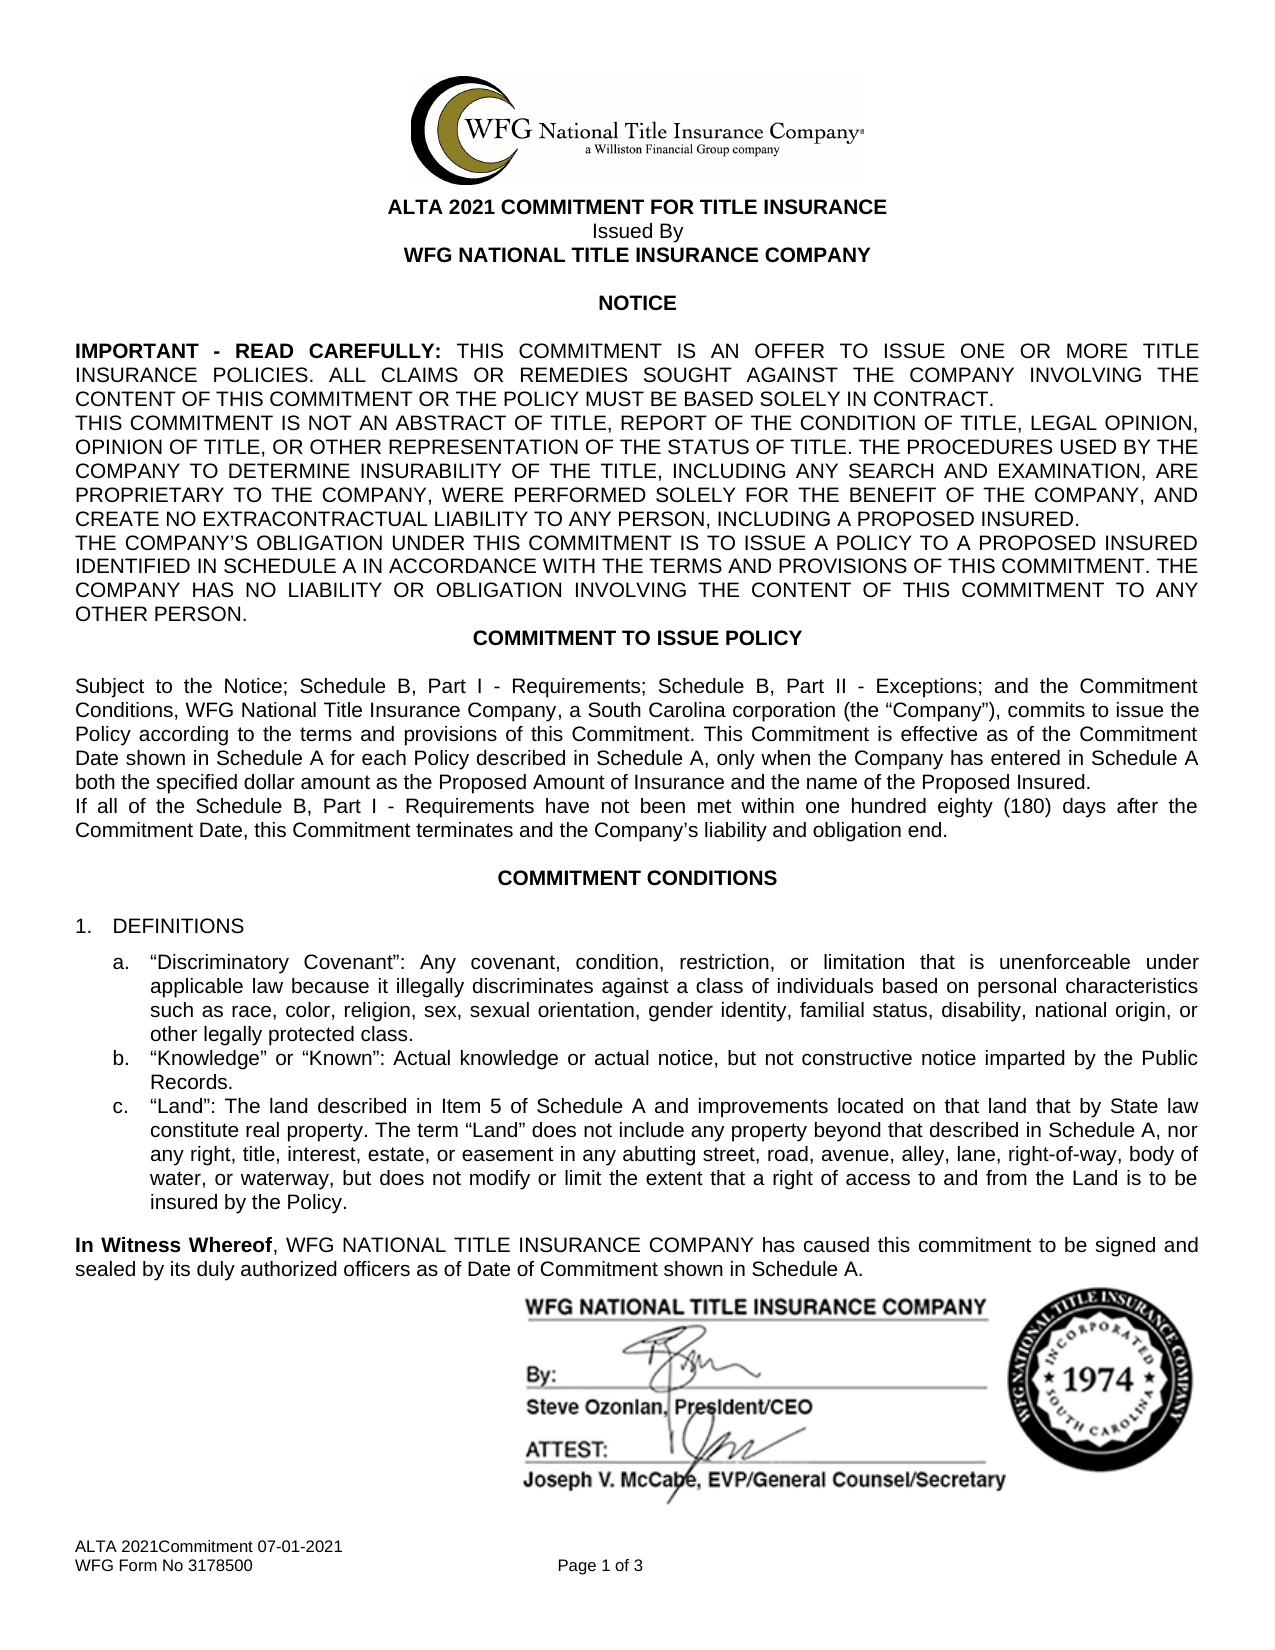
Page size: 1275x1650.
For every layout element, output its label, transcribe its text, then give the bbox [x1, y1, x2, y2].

subtitle COMMITMENT CONDITIONS [75, 866, 1200, 890]
list b. “Knowledge” or “Known”: Actual knowledge or actual notice, but not constructive notice imparted by the Public Records. [112, 1046, 1200, 1094]
picture [509, 1281, 1200, 1512]
text IMPORTANT - READ CAREFULLY: THIS COMMITMENT IS AN OFFER TO ISSUE ONE OR MORE TITLE INSURANCE POLICIES. ALL CLAIMS OR REMEDIES SOUGHT AGAINST THE COMPANY INVOLVING THE CONTENT OF THIS COMMITMENT OR THE POLICY MUST BE BASED SOLELY IN CONTRACT. [75, 339, 1200, 411]
list c. “Land”: The land described in Item 5 of Schedule A and improvements located on that land that by State law constitute real property. The term “Land” does not include any property beyond that described in Schedule A, nor any right, title, interest, estate, or easement in any abutting street, road, avenue, alley, lane, right-of-way, body of water, or waterway, but does not modify or limit the extent that a right of access to and from the Land is to be insured by the Policy. [112, 1094, 1200, 1214]
picture [411, 76, 864, 185]
text Subject to the Notice; Schedule B, Part I - Requirements; Schedule B, Part II - Exceptions; and the Commitment Conditions, WFG National Title Insurance Company, a South Carolina corporation (the “Company”), commits to issue the Policy according to the terms and provisions of this Commitment. This Commitment is effective as of the Commitment Date shown in Schedule A for each Policy described in Schedule A, only when the Company has entered in Schedule A both the specified dollar amount as the Proposed Amount of Insurance and the name of the Proposed Insured. [75, 674, 1200, 794]
text If all of the Schedule B, Part I - Requirements have not been met within one hundred eighty (180) days after the Commitment Date, this Commitment terminates and the Company’s liability and obligation end. [75, 794, 1200, 842]
list a. “Discriminatory Covenant”: Any covenant, condition, restriction, or limitation that is unenforceable under applicable law because it illegally discriminates against a class of individuals based on personal characteristics such as race, color, religion, sex, sexual orientation, gender identity, familial status, disability, national origin, or other legally protected class. [112, 950, 1200, 1046]
subtitle COMMITMENT TO ISSUE POLICY [75, 626, 1200, 650]
text THE COMPANY’S OBLIGATION UNDER THIS COMMITMENT IS TO ISSUE A POLICY TO A PROPOSED INSURED IDENTIFIED IN SCHEDULE A IN ACCORDANCE WITH THE TERMS AND PROVISIONS OF THIS COMMITMENT. THE COMPANY HAS NO LIABILITY OR OBLIGATION INVOLVING THE CONTENT OF THIS COMMITMENT TO ANY OTHER PERSON. [75, 530, 1200, 626]
subtitle NOTICE [75, 291, 1200, 315]
list 1. DEFINITIONS [75, 914, 1200, 938]
text THIS COMMITMENT IS NOT AN ABSTRACT OF TITLE, REPORT OF THE CONDITION OF TITLE, LEGAL OPINION, OPINION OF TITLE, OR OTHER REPRESENTATION OF THE STATUS OF TITLE. THE PROCEDURES USED BY THE COMPANY TO DETERMINE INSURABILITY OF THE TITLE, INCLUDING ANY SEARCH AND EXAMINATION, ARE PROPRIETARY TO THE COMPANY, WERE PERFORMED SOLELY FOR THE BENEFIT OF THE COMPANY, AND CREATE NO EXTRACONTRACTUAL LIABILITY TO ANY PERSON, INCLUDING A PROPOSED INSURED. [75, 411, 1200, 530]
